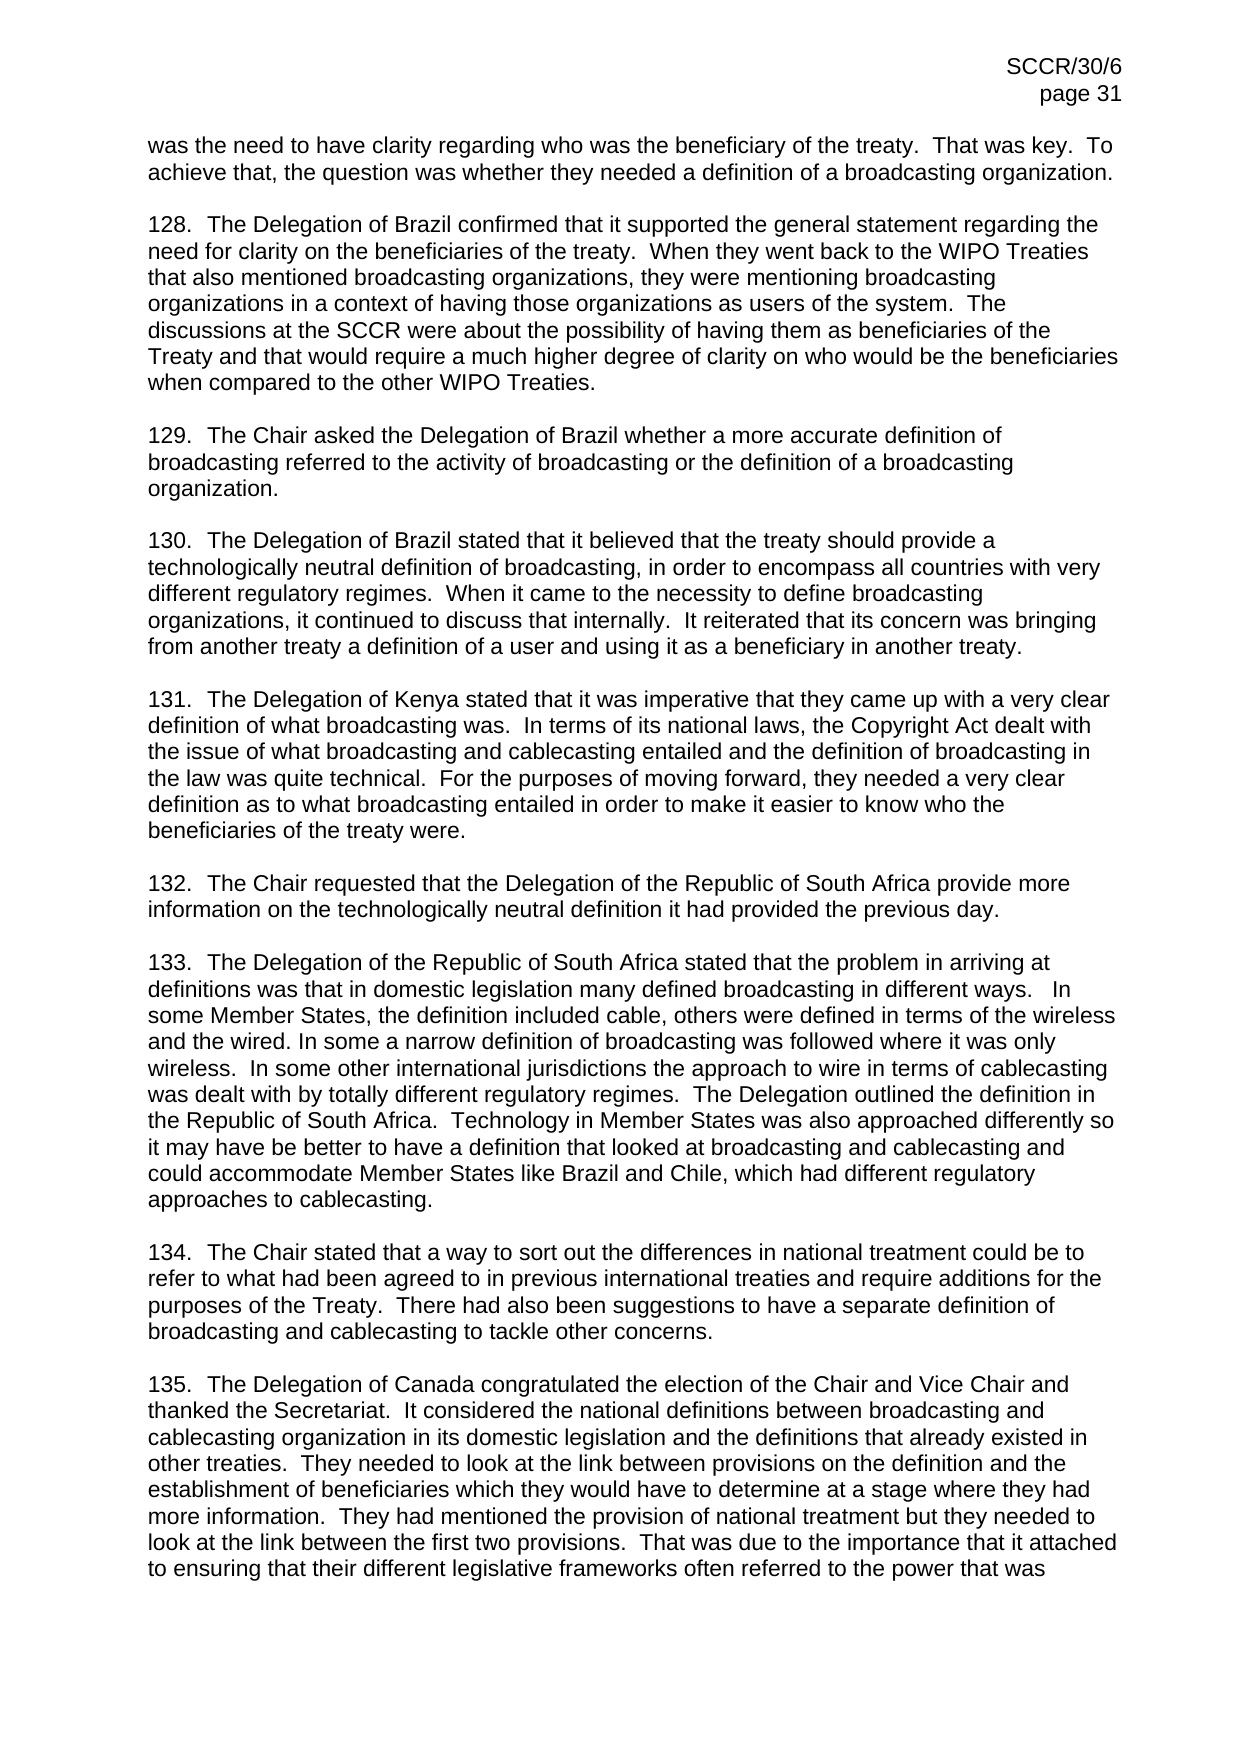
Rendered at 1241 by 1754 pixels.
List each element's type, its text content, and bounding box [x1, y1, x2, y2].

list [148, 1371, 1122, 1582]
list The Delegation of the Republic of South Africa stated that the problem in arriving at definitions was that in domestic legislation many defined broadcasting in different ways. In some Member States, the definition included cable, others were defined in terms of the wireless and the wired. In some a narrow definition of broadcasting was followed where it was only wireless. In some other international jurisdictions the approach to wire in terms of cablecasting was dealt with by totally different regulatory regimes. The Delegation outlined the definition in the Republic of South Africa. Technology in Member States was also approached differently so it may have be better to have a definition that looked at broadcasting and cablecasting and could accommodate Member States like Brazil and Chile, which had different regulatory approaches to cablecasting. [148, 949, 1122, 1213]
list The Chair asked the Delegation of Brazil whether a more accurate definition of broadcasting referred to the activity of broadcasting or the definition of a broadcasting organization. [148, 422, 1122, 501]
list The Chair requested that the Delegation of the Republic of South Africa provide more information on the technologically neutral definition it had provided the previous day. [148, 870, 1122, 923]
list The Delegation of Brazil confirmed that it supported the general statement regarding the need for clarity on the beneficiaries of the treaty. When they went back to the WIPO Treaties that also mentioned broadcasting organizations, they were mentioning broadcasting organizations in a context of having those organizations as users of the system. The discussions at the SCCR were about the possibility of having them as beneficiaries of the Treaty and that would require a much higher degree of clarity on who would be the beneficiaries when compared to the other WIPO Treaties. [148, 211, 1122, 396]
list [148, 132, 1122, 185]
list The Delegation of Kenya stated that it was imperative that they came up with a very clear definition of what broadcasting was. In terms of its national laws, the Copyright Act dealt with the issue of what broadcasting and cablecasting entailed and the definition of broadcasting in the law was quite technical. For the purposes of moving forward, they needed a very clear definition as to what broadcasting entailed in order to make it easier to know who the beneficiaries of the treaty were. [148, 686, 1122, 844]
list The Chair stated that a way to sort out the differences in national treatment could be to refer to what had been agreed to in previous international treaties and require additions for the purposes of the Treaty. There had also been suggestions to have a separate definition of broadcasting and cablecasting to tackle other concerns. [148, 1239, 1122, 1344]
list The Delegation of Brazil stated that it believed that the treaty should provide a technologically neutral definition of broadcasting, in order to encompass all countries with very different regulatory regimes. When it came to the necessity to define broadcasting organizations, it continued to discuss that internally. It reiterated that its concern was bringing from another treaty a definition of a user and using it as a beneficiary in another treaty. [148, 527, 1122, 659]
